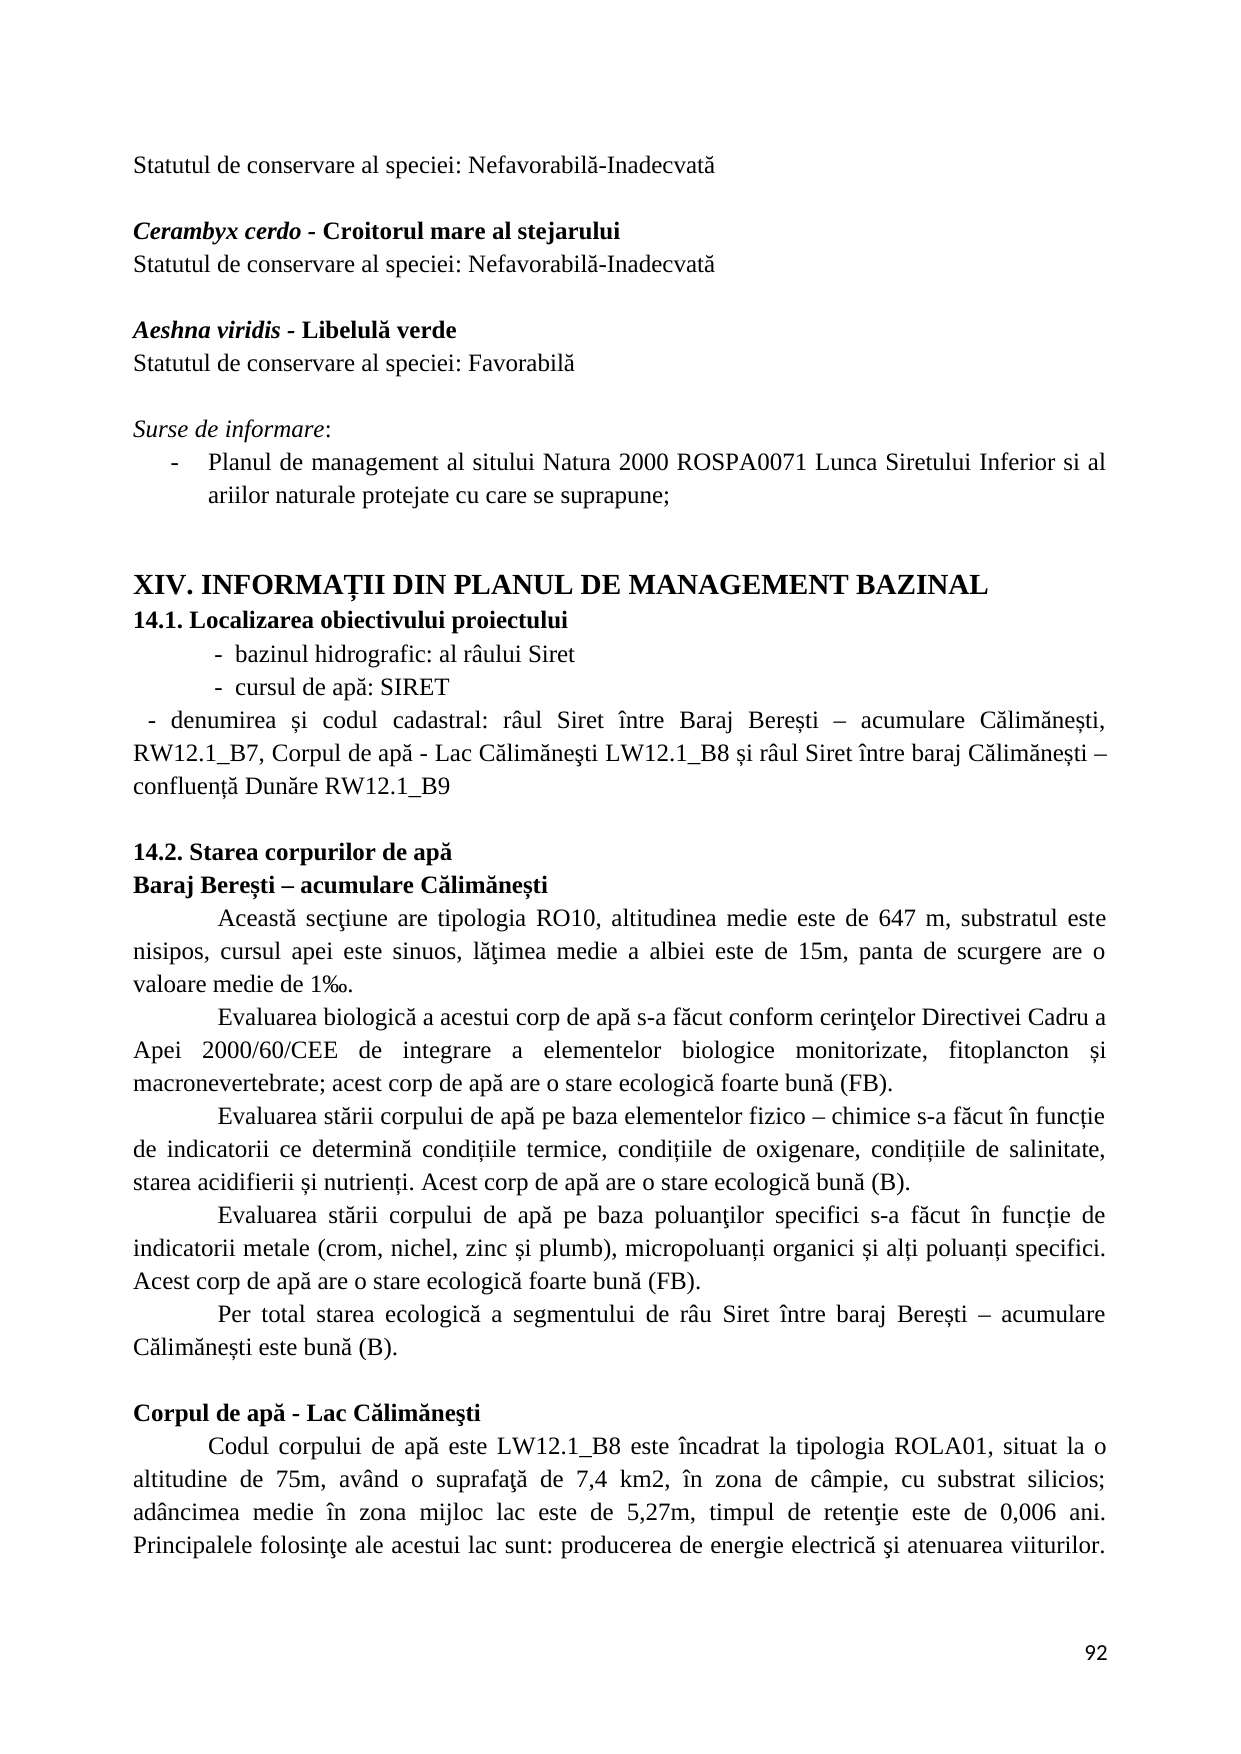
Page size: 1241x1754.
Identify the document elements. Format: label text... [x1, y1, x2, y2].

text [133, 249, 1107, 278]
text Surse de informare: [133, 414, 1107, 443]
text - cursul de apă: SIRET [133, 672, 1107, 700]
text Evaluarea stării corpului de apă pe baza elementelor fizico – chimice s-a făcut în funcție de indicatorii ce determină condițiile termice, condițiile de oxigenare, condițiile de salinitate, starea acidifierii și nutrienți. Acest corp de apă are o stare ecologică bună (B). [133, 1101, 1107, 1196]
text 14.1. Localizarea obiectivului proiectului [133, 606, 1107, 634]
list Planul de management al sitului Natura 2000 ROSPA0071 Lunca Siretului Inferior si al ariilor naturale protejate cu care se suprapune; [170, 447, 1107, 509]
text Evaluarea biologică a acestui corp de apă s-a făcut conform cerinţelor Directivei Cadru a Apei 2000/60/CEE de integrare a elementelor biologice monitorizate, fitoplancton și macronevertebrate; acest corp de apă are o stare ecologică foarte bună (FB). [133, 1002, 1107, 1097]
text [133, 150, 1107, 179]
text Corpul de apă - Lac Călimăneşti [133, 1398, 1107, 1427]
text Baraj Berești – acumulare Călimănești [133, 870, 1107, 898]
text 14.2. Starea corpurilor de apă [133, 837, 1107, 866]
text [133, 1431, 1107, 1559]
text Per total starea ecologică a segmentului de râu Siret între baraj Berești – acumulare Călimănești este bună (B). [133, 1299, 1107, 1361]
subtitle XIV. INFORMAȚII DIN PLANUL DE MANAGEMENT BAZINAL [133, 567, 1107, 601]
text - denumirea și codul cadastral: râul Siret între Baraj Berești – acumulare Călimănești, RW12.1_B7, Corpul de apă - Lac Călimăneşti LW12.1_B8 și râul Siret între baraj Călimănești – confluență Dunăre RW12.1_B9 [133, 705, 1107, 799]
text Statutul de conservare al speciei: Favorabilă [133, 348, 1107, 377]
text Aeshna viridis - Libelulă verde [133, 315, 1107, 344]
text Această secţiune are tipologia RO10, altitudinea medie este de 647 m, substratul este nisipos, cursul apei este sinuos, lăţimea medie a albiei este de 15m, panta de scurgere are o valoare medie de 1‰. [133, 903, 1107, 998]
text - bazinul hidrografic: al râului Siret [133, 639, 1107, 667]
text Cerambyx cerdo - Croitorul mare al stejarului [133, 216, 1107, 245]
text Evaluarea stării corpului de apă pe baza poluanţilor specifici s-a făcut în funcție de indicatorii metale (crom, nichel, zinc și plumb), micropoluanți organici și alți poluanți specifici. Acest corp de apă are o stare ecologică foarte bună (FB). [133, 1200, 1107, 1295]
